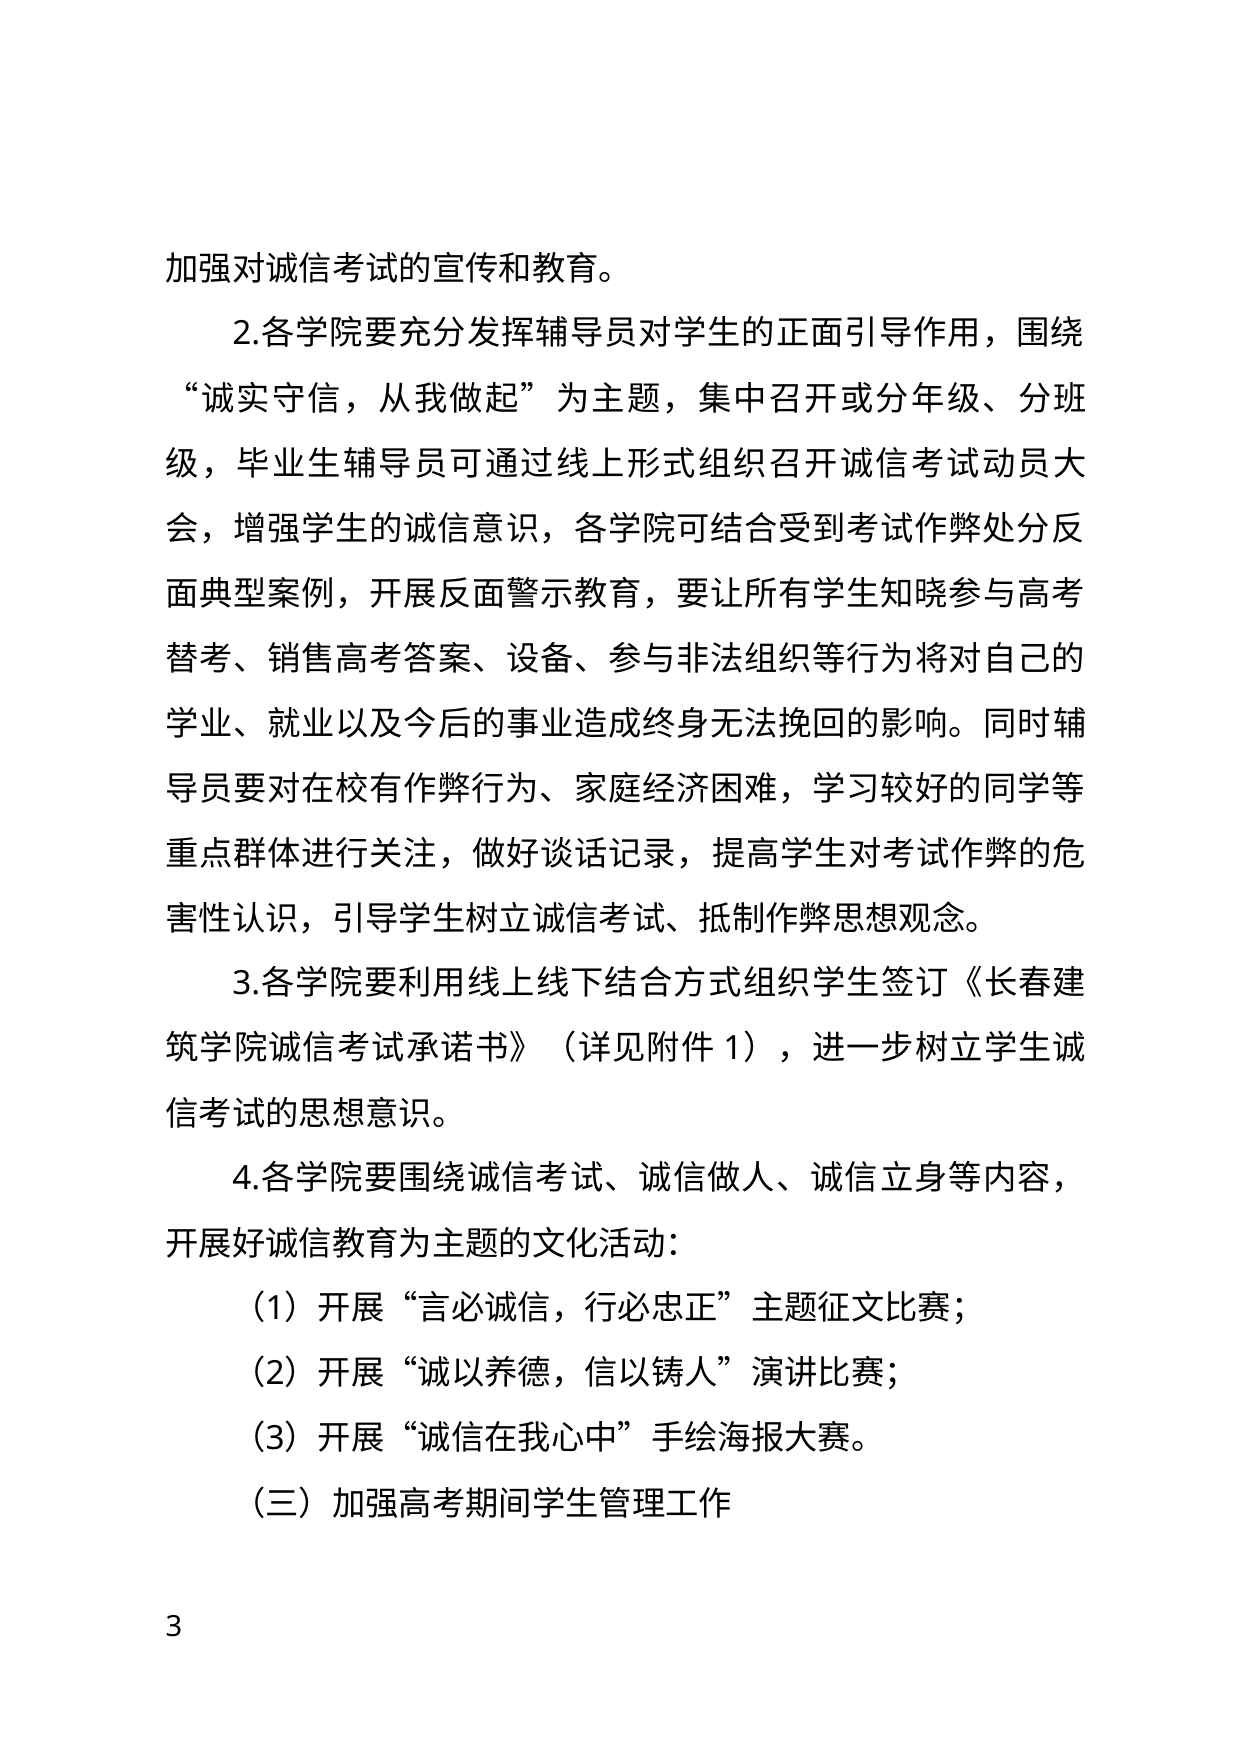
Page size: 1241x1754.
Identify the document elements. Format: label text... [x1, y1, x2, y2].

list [165, 233, 1087, 298]
list 2.各学院要充分发挥辅导员对学生的正面引导作用，围绕“诚实守信，从我做起”为主题，集中召开或分年级、分班级，毕业生辅导员可通过线上形式组织召开诚信考试动员大会，增强学生的诚信意识，各学院可结合受到考试作弊处分反面典型案例，开展反面警示教育，要让所有学生知晓参与高考替考、销售高考答案、设备、参与非法组织等行为将对自己的学业、就业以及今后的事业造成终身无法挽回的影响。同时辅导员要对在校有作弊行为、家庭经济困难，学习较好的同学等重点群体进行关注，做好谈话记录，提高学生对考试作弊的危害性认识，引导学生树立诚信考试、抵制作弊思想观念。 [165, 298, 1087, 948]
list （2）开展“诚以养德，信以铸人”演讲比赛； [165, 1338, 1087, 1403]
list 4.各学院要围绕诚信考试、诚信做人、诚信立身等内容，开展好诚信教育为主题的文化活动： [165, 1143, 1087, 1273]
list （三）加强高考期间学生管理工作 [165, 1468, 1087, 1533]
list （1）开展“言必诚信，行必忠正”主题征文比赛； [165, 1273, 1087, 1338]
list （3）开展“诚信在我心中”手绘海报大赛。 [165, 1403, 1087, 1468]
list 3.各学院要利用线上线下结合方式组织学生签订《长春建筑学院诚信考试承诺书》（详见附件1），进一步树立学生诚信考试的思想意识。 [165, 948, 1087, 1143]
